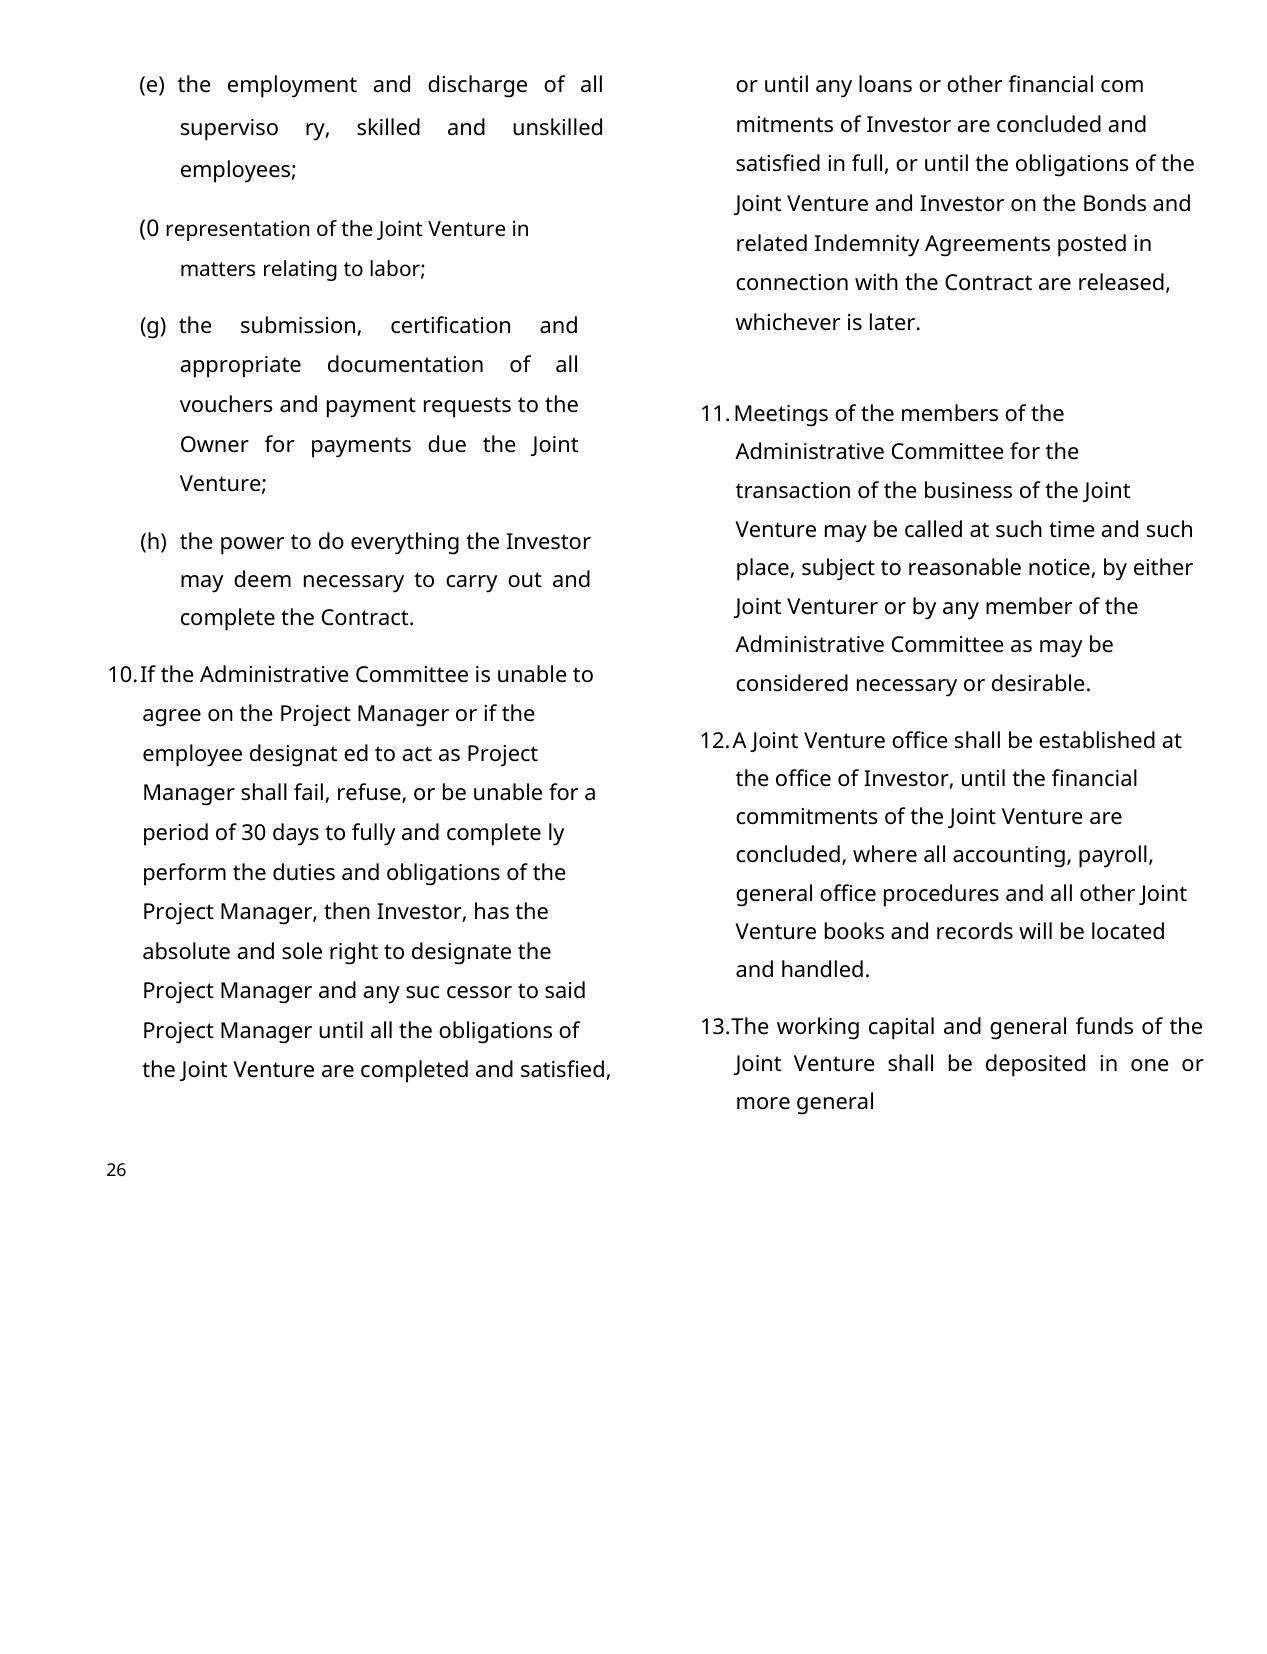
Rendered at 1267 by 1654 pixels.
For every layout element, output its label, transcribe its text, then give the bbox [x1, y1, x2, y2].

list A Joint Venture office shall be established at the office of Investor, until the financial commitments of the Joint Venture are concluded, where all accounting, payroll, general office procedures and all other Joint Venture books and records will be located and handled. [699, 725, 1208, 983]
list the employment and discharge of all superviso­ ry, skilled and unskilled employees; [139, 69, 604, 184]
text 26 [106, 1157, 1227, 1181]
text (0 representation of the Joint Venture in matters relating to labor; [139, 212, 587, 283]
list If the Administrative Committee is unable to agree on the Project Manager or if the employee designat­ ed to act as Project Manager shall fail, refuse, or be unable for a period of 30 days to fully and complete­ ly perform the duties and obligations of the Project Manager, then Investor, has the absolute and sole right to designate the Project Manager and any suc­ cessor to said Project Manager until all the obligations of the Joint Venture are completed and satisfied, or until any loans or other financial com­ mitments of Investor are concluded and satisfied in full, or until the obligations of the Joint Venture and Investor on the Bonds and related Indemnity Agreements posted in connection with the Contract are released, whichever is later. [107, 658, 617, 1084]
list the power to do everything the Investor may deem necessary to carry out and complete the Contract. [140, 526, 592, 632]
list The working capital and general funds of the Joint Venture shall be deposited in one or more general [700, 1011, 1204, 1116]
list If the Administrative Committee is unable to agree on the Project Manager or if the employee designat­ ed to act as Project Manager shall fail, refuse, or be unable for a period of 30 days to fully and complete­ ly perform the duties and obligations of the Project Manager, then Investor, has the absolute and sole right to designate the Project Manager and any suc­ cessor to said Project Manager until all the obligations of the Joint Venture are completed and satisfied, or until any loans or other financial com­ mitments of Investor are concluded and satisfied in full, or until the obligations of the Joint Venture and Investor on the Bonds and related Indemnity Agreements posted in connection with the Contract are released, whichever is later. [700, 69, 1227, 336]
list Meetings of the members of the Administrative Committee for the transaction of the business of the Joint Venture may be called at such time and such place, subject to reasonable notice, by either Joint Venturer or by any member of the Administrative Committee as may be considered necessary or desirable. [700, 398, 1200, 698]
list the submission, certification and appropriate documentation of all vouchers and payment requests to the Owner for payments due the Joint Venture; [140, 310, 579, 498]
